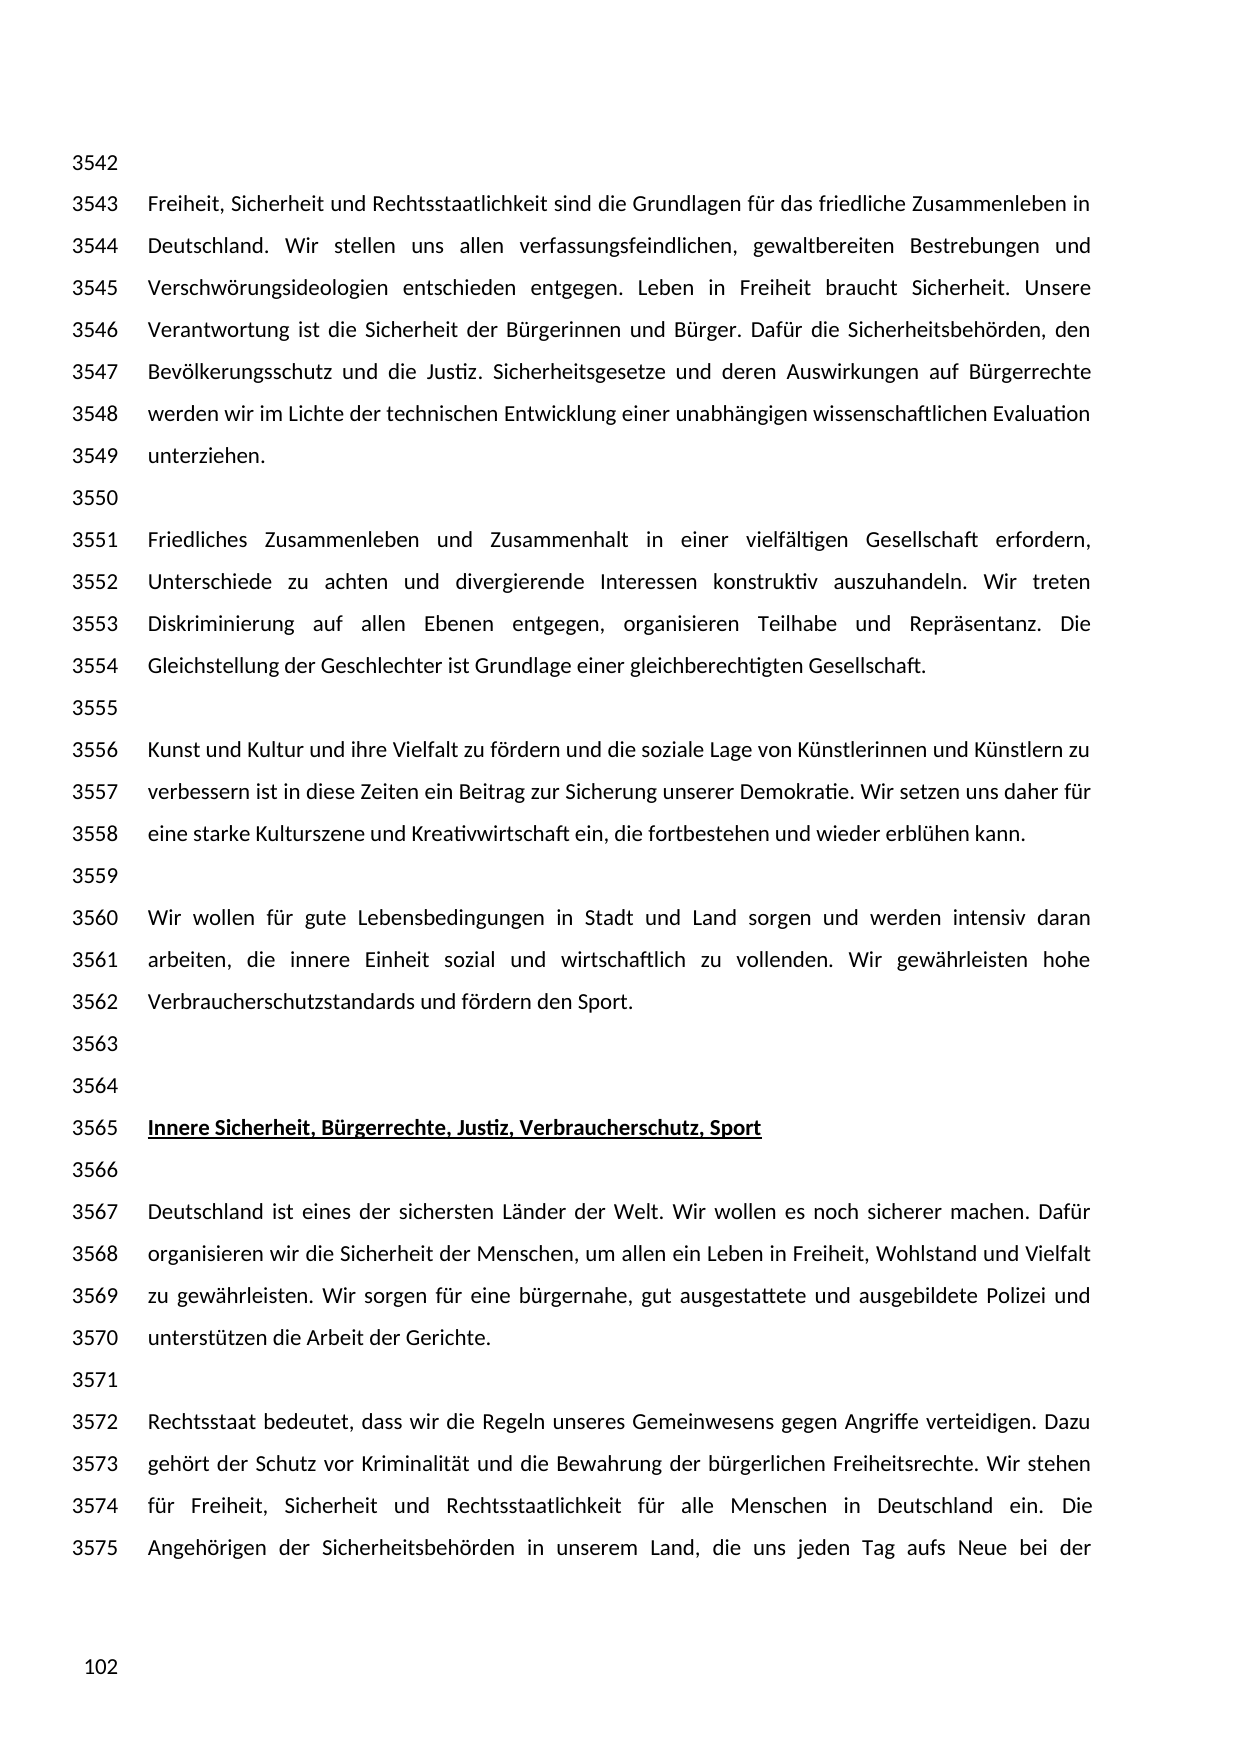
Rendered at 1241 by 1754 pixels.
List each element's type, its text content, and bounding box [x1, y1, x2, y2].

text Wir wollen für gute Lebensbedingungen in Stadt und Land sorgen und werden intensiv daran arbeiten, die innere Einheit sozial und wirtschaftlich zu vollenden. Wir gewährleisten hohe Verbraucherschutzstandards und fördern den Sport. [148, 861, 1093, 1015]
text Deutschland ist eines der sichersten Länder der Welt. Wir wollen es noch sicherer machen. Dafür organisieren wir die Sicherheit der Menschen, um allen ein Leben in Freiheit, Wohlstand und Vielfalt zu gewährleisten. Wir sorgen für eine bürgernahe, gut ausgestattete und ausgebildete Polizei und unterstützen die Arbeit der Gerichte. [148, 1197, 1093, 1351]
text Kunst und Kultur und ihre Vielfalt zu fördern und die soziale Lage von Künstlerinnen und Künstlern zu verbessern ist in diese Zeiten ein Beitrag zur Sicherung unserer Demokratie. Wir setzen uns daher für eine starke Kulturszene und Kreativwirtschaft ein, die fortbestehen und wieder erblühen kann. [148, 735, 1093, 847]
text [148, 1407, 1093, 1561]
text Freiheit, Sicherheit und Rechtsstaatlichkeit sind die Grundlagen für das friedliche Zusammenleben in Deutschland. Wir stellen uns allen verfassungsfeindlichen, gewaltbereiten Bestrebungen und Verschwörungsideologien entschieden entgegen. Leben in Freiheit braucht Sicherheit. Unsere Verantwortung ist die Sicherheit der Bürgerinnen und Bürger. Dafür die Sicherheitsbehörden, den Bevölkerungsschutz und die Justiz. Sicherheitsgesetze und deren Auswirkungen auf Bürgerrechte werden wir im Lichte der technischen Entwicklung einer unabhängigen wissenschaftlichen Evaluation unterziehen. [148, 189, 1093, 469]
subtitle Innere Sicherheit, Bürgerrechte, Justiz, Verbraucherschutz, Sport [148, 1113, 1093, 1141]
text Friedliches Zusammenleben und Zusammenhalt in einer vielfältigen Gesellschaft erfordern, Unterschiede zu achten und divergierende Interessen konstruktiv auszuhandeln. Wir treten Diskriminierung auf allen Ebenen entgegen, organisieren Teilhabe und Repräsentanz. Die Gleichstellung der Geschlechter ist Grundlage einer gleichberechtigten Gesellschaft. [148, 525, 1093, 679]
